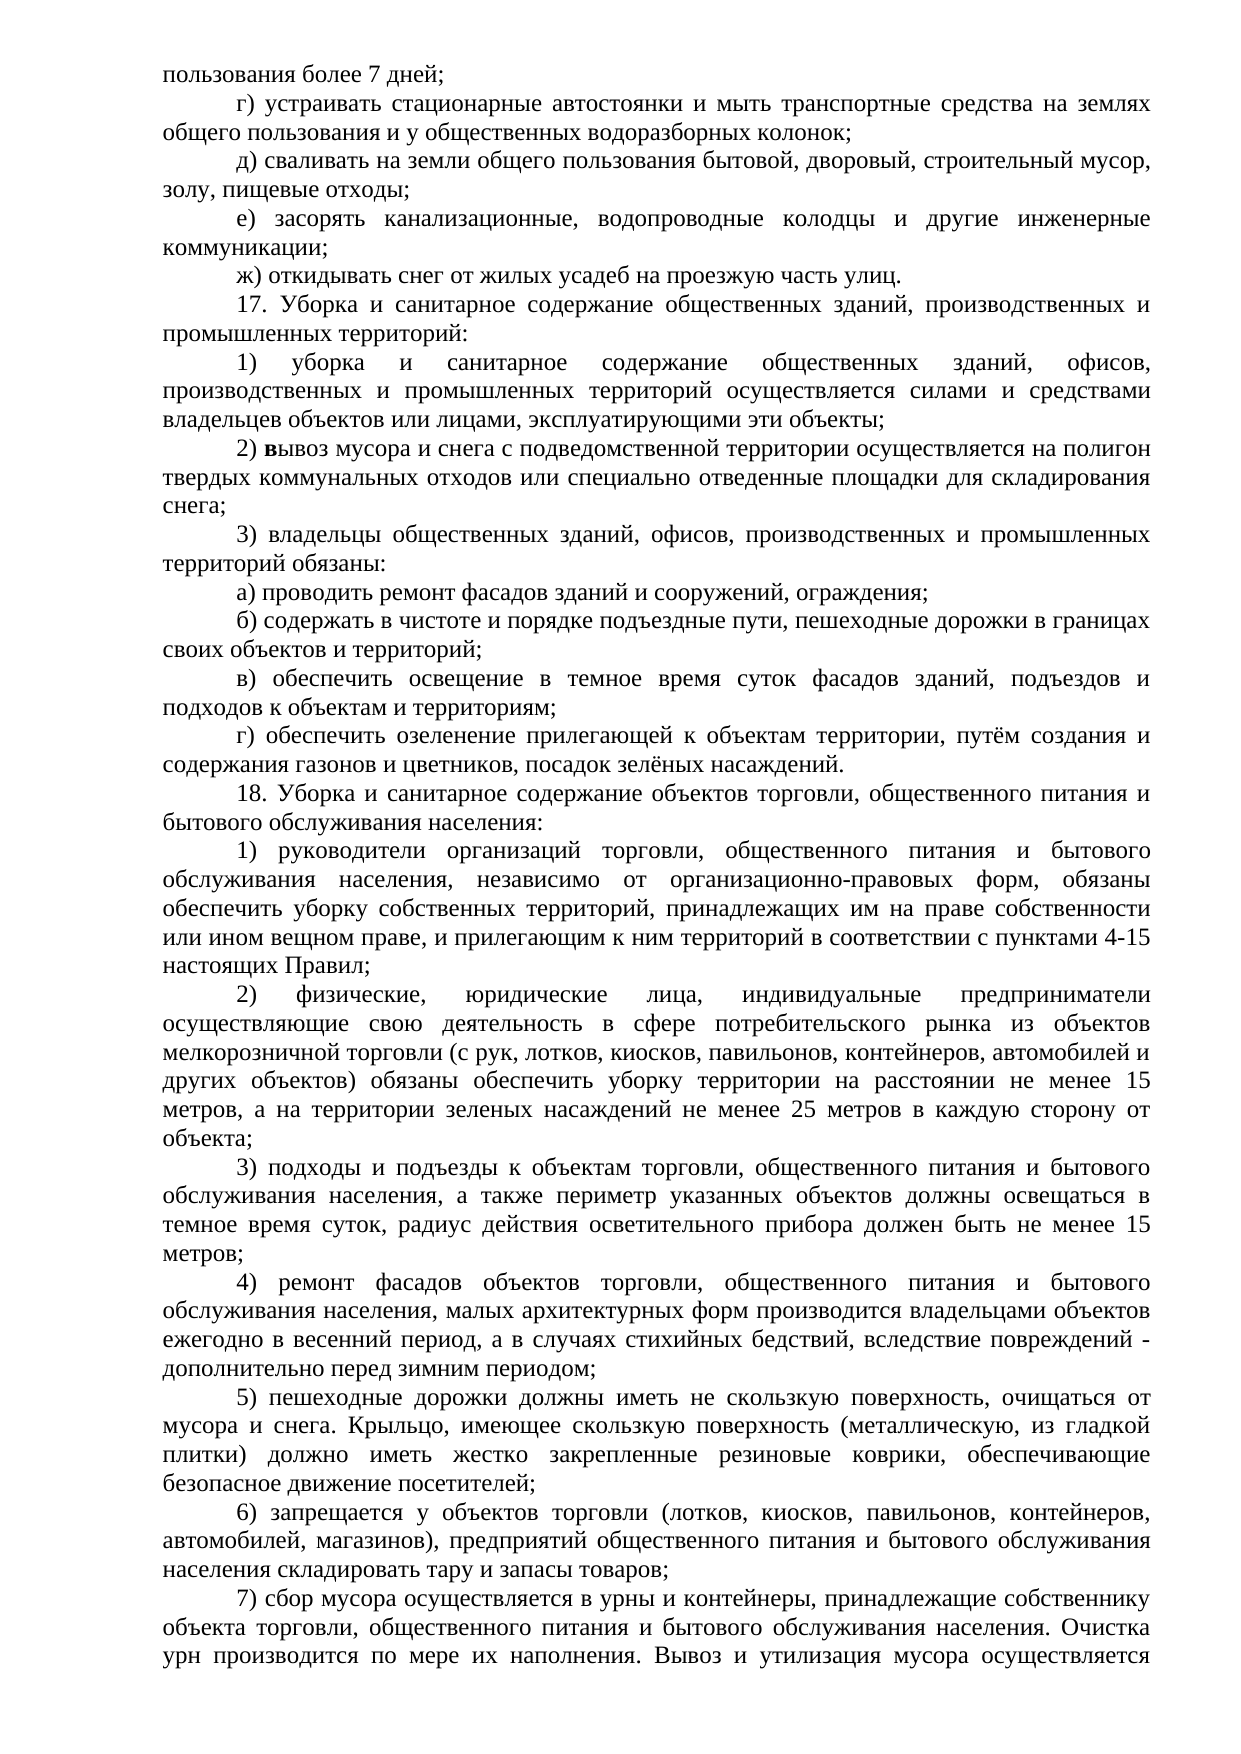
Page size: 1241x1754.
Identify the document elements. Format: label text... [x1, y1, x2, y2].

text 3) владельцы общественных зданий, офисов, производственных и промышленных территорий обязаны: [162, 519, 1152, 577]
text а) проводить ремонт фасадов зданий и сооружений, ограждения; [162, 577, 1152, 605]
text 18. Уборка и санитарное содержание объектов торговли, общественного питания и бытового обслуживания населения: [162, 778, 1152, 835]
text 17. Уборка и санитарное содержание общественных зданий, производственных и промышленных территорий: [162, 289, 1152, 347]
text ж) откидывать снег от жилых усадеб на проезжую часть улиц. [162, 260, 1152, 289]
text 4) ремонт фасадов объектов торговли, общественного питания и бытового обслуживания населения, малых архитектурных форм производится владельцами объектов ежегодно в весенний период, а в случаях стихийных бедствий, вследствие повреждений - дополнительно перед зимним периодом; [162, 1267, 1152, 1382]
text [162, 59, 1152, 88]
text г) устраивать стационарные автостоянки и мыть транспортные средства на землях общего пользования и у общественных водоразборных колонок; [162, 88, 1152, 145]
text г) обеспечить озеленение прилегающей к объектам территории, путём создания и содержания газонов и цветников, посадок зелёных насаждений. [162, 720, 1152, 778]
text 3) подходы и подъезды к объектам торговли, общественного питания и бытового обслуживания населения, а также периметр указанных объектов должны освещаться в темное время суток, радиус действия осветительного прибора должен быть не менее 15 метров; [162, 1152, 1152, 1267]
text 1) руководители организаций торговли, общественного питания и бытового обслуживания населения, независимо от организационно-правовых форм, обязаны обеспечить уборку собственных территорий, принадлежащих им на праве собственности или ином вещном праве, и прилегающим к ним территорий в соответствии с пунктами 4-15 настоящих Правил; [162, 835, 1152, 979]
text д) сваливать на земли общего пользования бытовой, дворовый, строительный мусор, золу, пищевые отходы; [162, 145, 1152, 203]
text 6) запрещается у объектов торговли (лотков, киосков, павильонов, контейнеров, автомобилей, магазинов), предприятий общественного питания и бытового обслуживания населения складировать тару и запасы товаров; [162, 1497, 1152, 1583]
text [162, 1583, 1152, 1669]
text 1) уборка и санитарное содержание общественных зданий, офисов, производственных и промышленных территорий осуществляется силами и средствами владельцев объектов или лицами, эксплуатирующими эти объекты; [162, 347, 1152, 433]
text 2) физические, юридические лица, индивидуальные предприниматели осуществляющие свою деятельность в сфере потребительского рынка из объектов мелкорозничной торговли (с рук, лотков, киосков, павильонов, контейнеров, автомобилей и других объектов) обязаны обеспечить уборку территории на расстоянии не менее , а на территории зеленых насаждений не менее в каждую сторону от объекта; [162, 979, 1152, 1152]
text б) содержать в чистоте и порядке подъездные пути, пешеходные дорожки в границах своих объектов и территорий; [162, 605, 1152, 663]
text 2) вывоз мусора и снега с подведомственной территории осуществляется на полигон твердых коммунальных отходов или специально отведенные площадки для складирования снега; [162, 433, 1152, 519]
text 5) пешеходные дорожки должны иметь не скользкую поверхность, очищаться от мусора и снега. Крыльцо, имеющее скользкую поверхность (металлическую, из гладкой плитки) должно иметь жестко закрепленные резиновые коврики, обеспечивающие безопасное движение посетителей; [162, 1382, 1152, 1497]
text е) засорять канализационные, водопроводные колодцы и другие инженерные коммуникации; [162, 203, 1152, 260]
text в) обеспечить освещение в темное время суток фасадов зданий, подъездов и подходов к объектам и территориям; [162, 663, 1152, 720]
